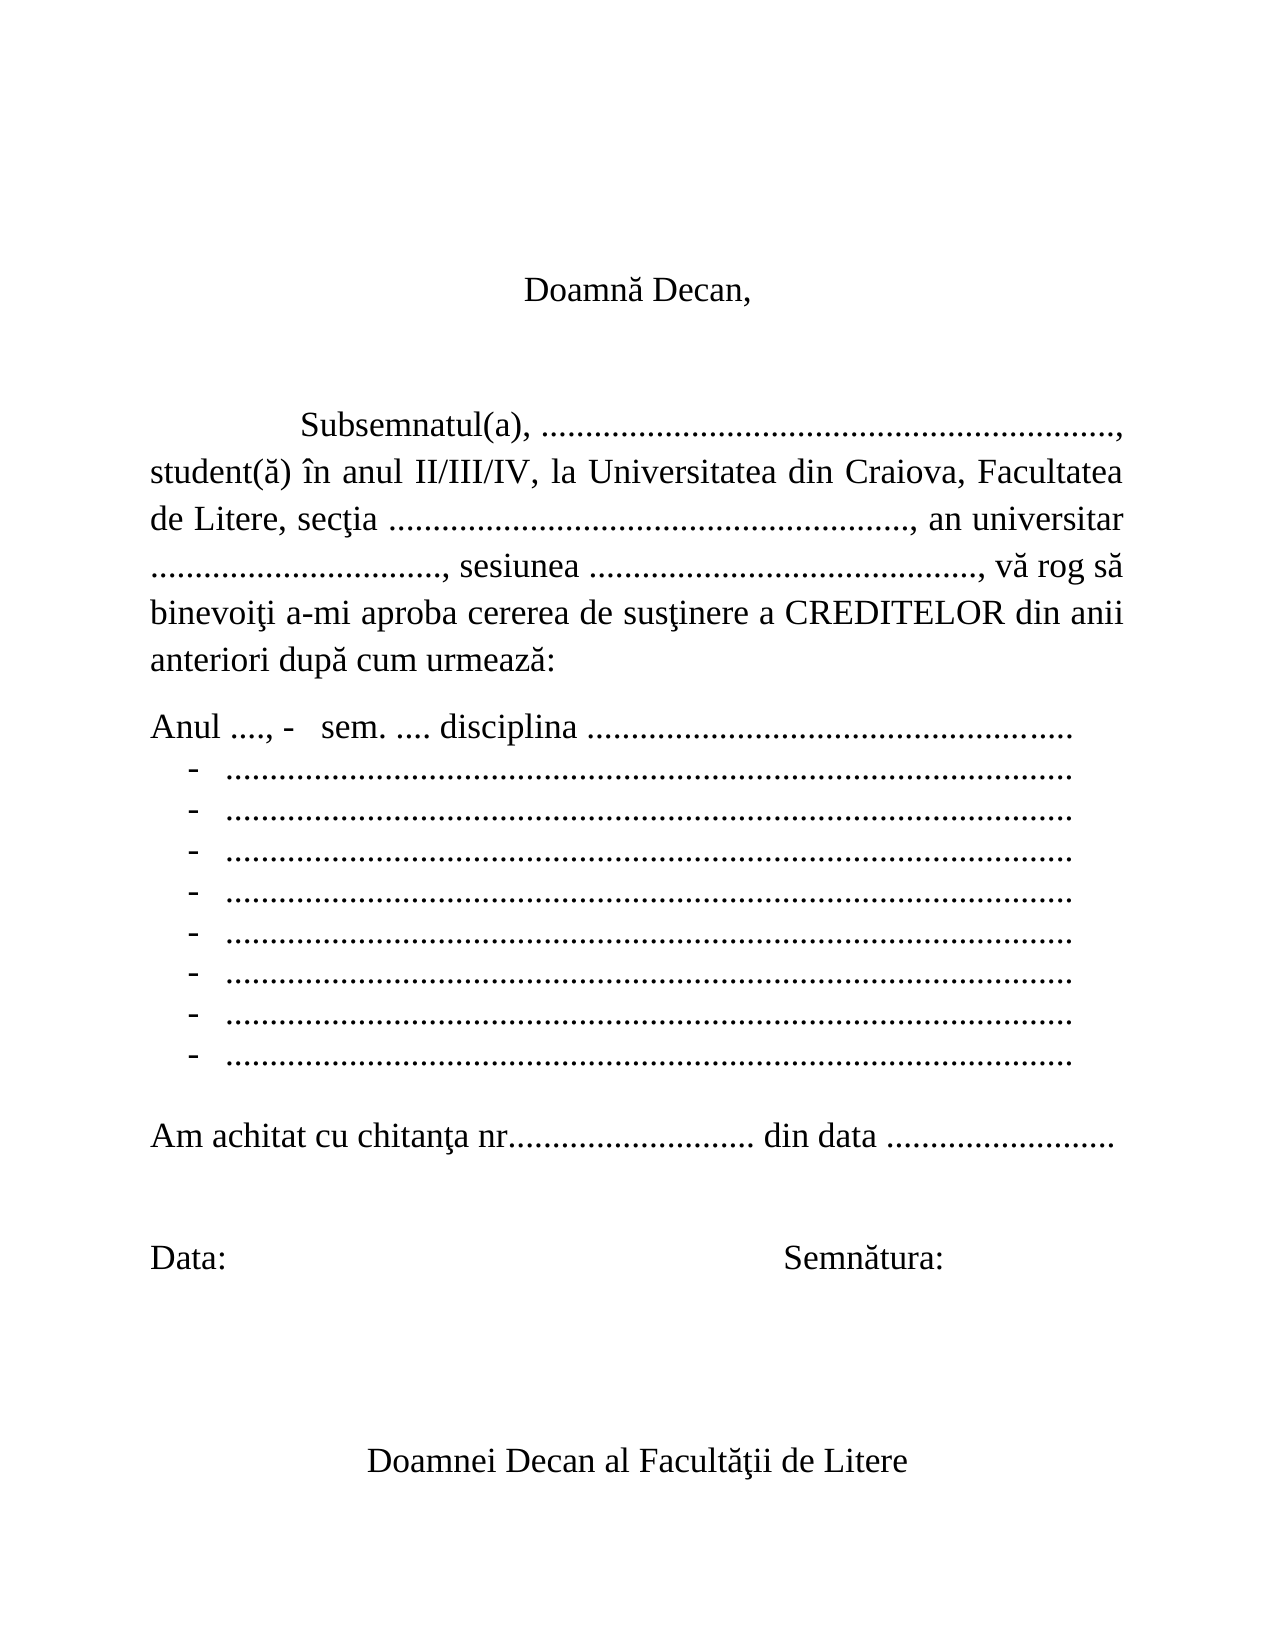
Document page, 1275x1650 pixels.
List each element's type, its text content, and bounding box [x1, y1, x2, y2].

list ................................................................................................ [187, 747, 1125, 787]
text Subsemnatul(a), ................................................................., student(ă) în anul II/III/IV, la Universitatea din Craiova, Facultatea de Litere, secţia ..........................................................., an universitar ................................., sesiunea ............................................, vă rog să binevoiţi a-mi aproba cererea de susţinere a CREDITELOR din anii anteriori după cum urmează: [150, 404, 1125, 679]
list ................................................................................................ [187, 787, 1125, 828]
text Anul ...., - sem. .... disciplina ....................................................... [150, 706, 1125, 747]
text Doamnă Decan, [150, 268, 1125, 309]
list ................................................................................................ [187, 828, 1125, 869]
list ................................................................................................ [187, 1032, 1125, 1073]
text Am achitat cu chitanţa nr............................ din data .......................... [150, 1114, 1125, 1155]
list ................................................................................................ [187, 992, 1125, 1032]
text Doamnei Decan al Facultăţii de Litere [150, 1440, 1125, 1481]
list ................................................................................................ [187, 869, 1125, 910]
list ................................................................................................ [187, 951, 1125, 992]
list ................................................................................................ [187, 910, 1125, 951]
text Data: Semnătura: [150, 1237, 1125, 1277]
